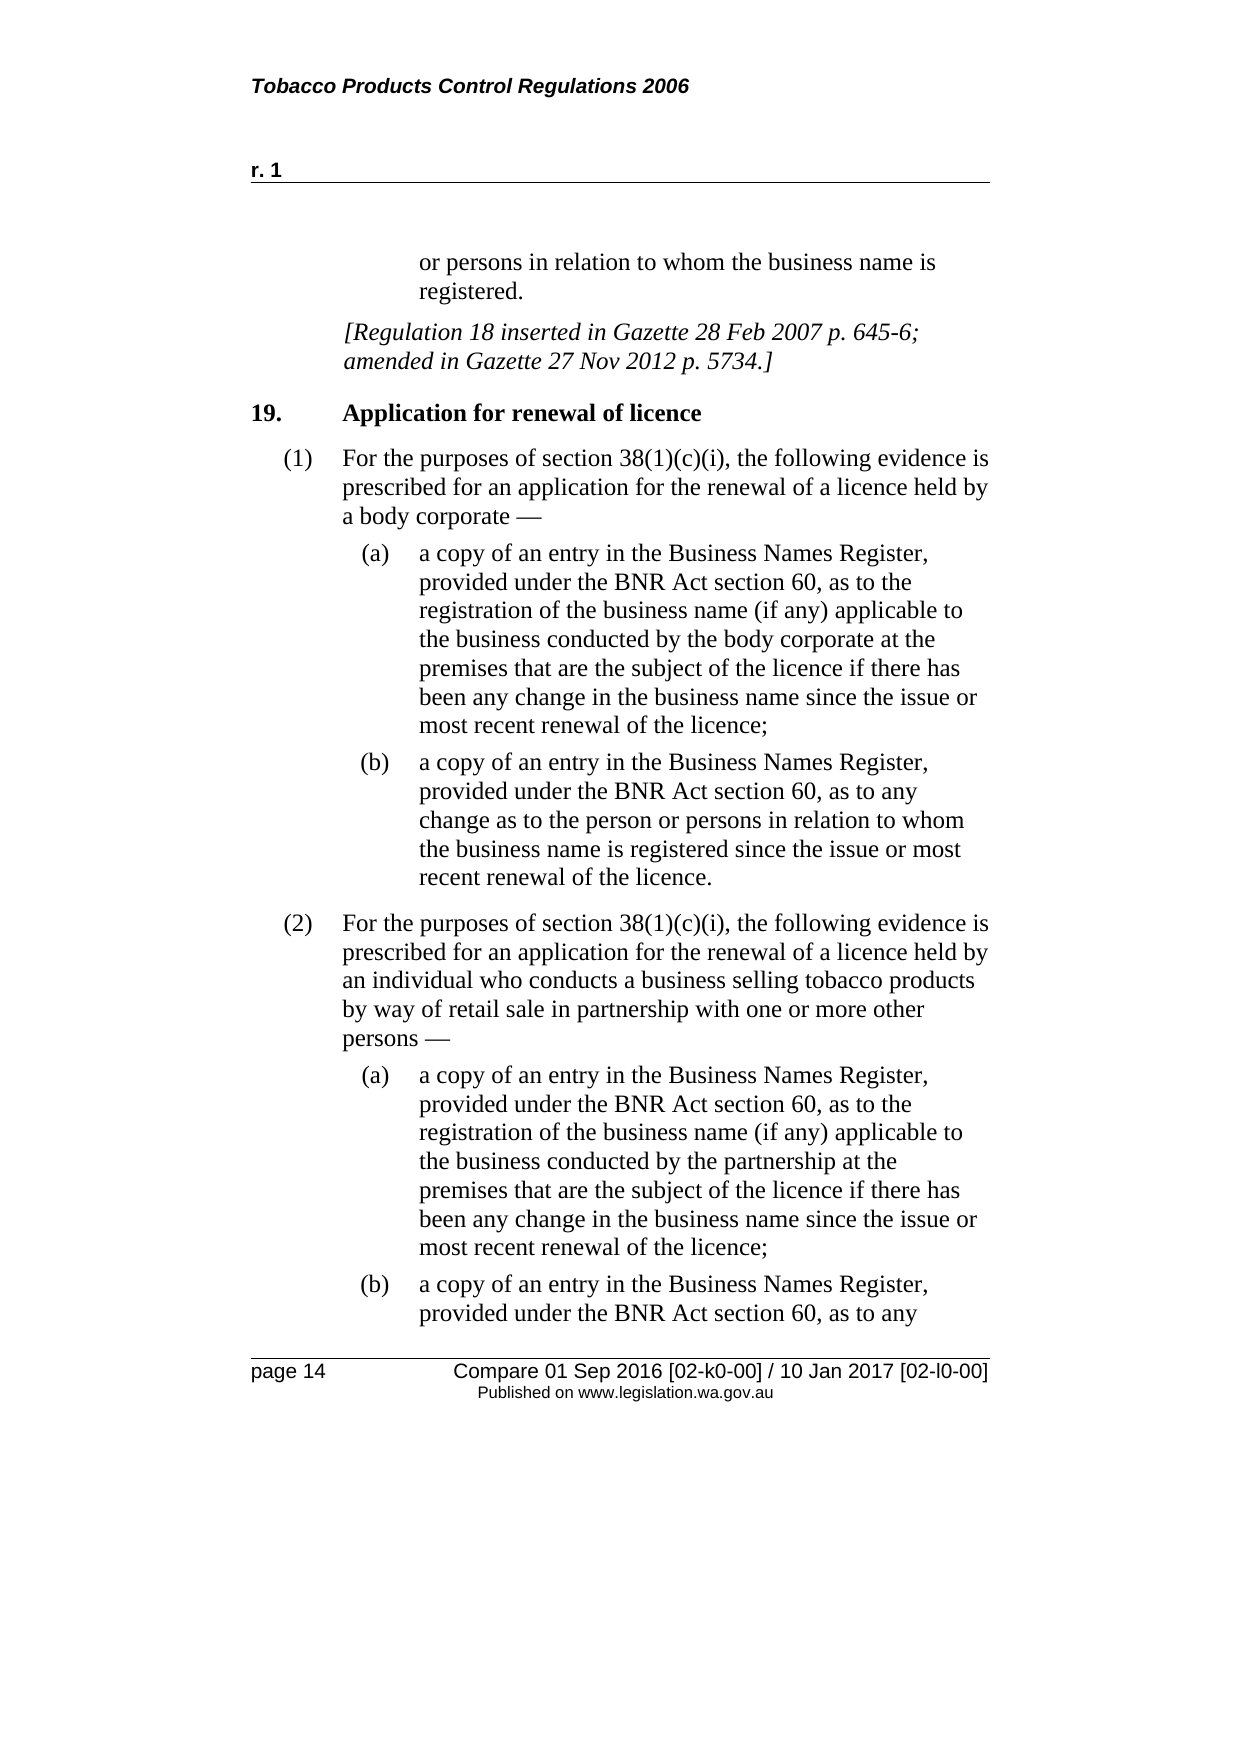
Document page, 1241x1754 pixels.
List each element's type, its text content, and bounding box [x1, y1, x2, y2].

text (2) For the purposes of section 38(1)(c)(i), the following evidence is prescribed for an application for the renewal of a licence held by an individual who conducts a business selling tobacco products by way of retail sale in partnership with one or more other persons — [251, 908, 990, 1052]
text (a) a copy of an entry in the Business Names Register, provided under the BNR Act section 60, as to the registration of the business name (if any) applicable to the business conducted by the body corporate at the premises that are the subject of the licence if there has been any change in the business name since the issue or most recent renewal of the licence; [251, 538, 990, 739]
text (1) For the purposes of section 38(1)(c)(i), the following evidence is prescribed for an application for the renewal of a licence held by a body corporate — [251, 443, 990, 529]
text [251, 1269, 990, 1327]
text (a) a copy of an entry in the Business Names Register, provided under the BNR Act section 60, as to the registration of the business name (if any) applicable to the business conducted by the partnership at the premises that are the subject of the licence if there has been any change in the business name since the issue or most recent renewal of the licence; [251, 1060, 990, 1261]
subtitle 19. Application for renewal of licence [251, 398, 990, 427]
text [251, 247, 990, 305]
text [Regulation 18 inserted in Gazette 28 Feb 2007 p. 645-6; amended in Gazette 27 Nov 2012 p. 5734.] [251, 317, 990, 375]
